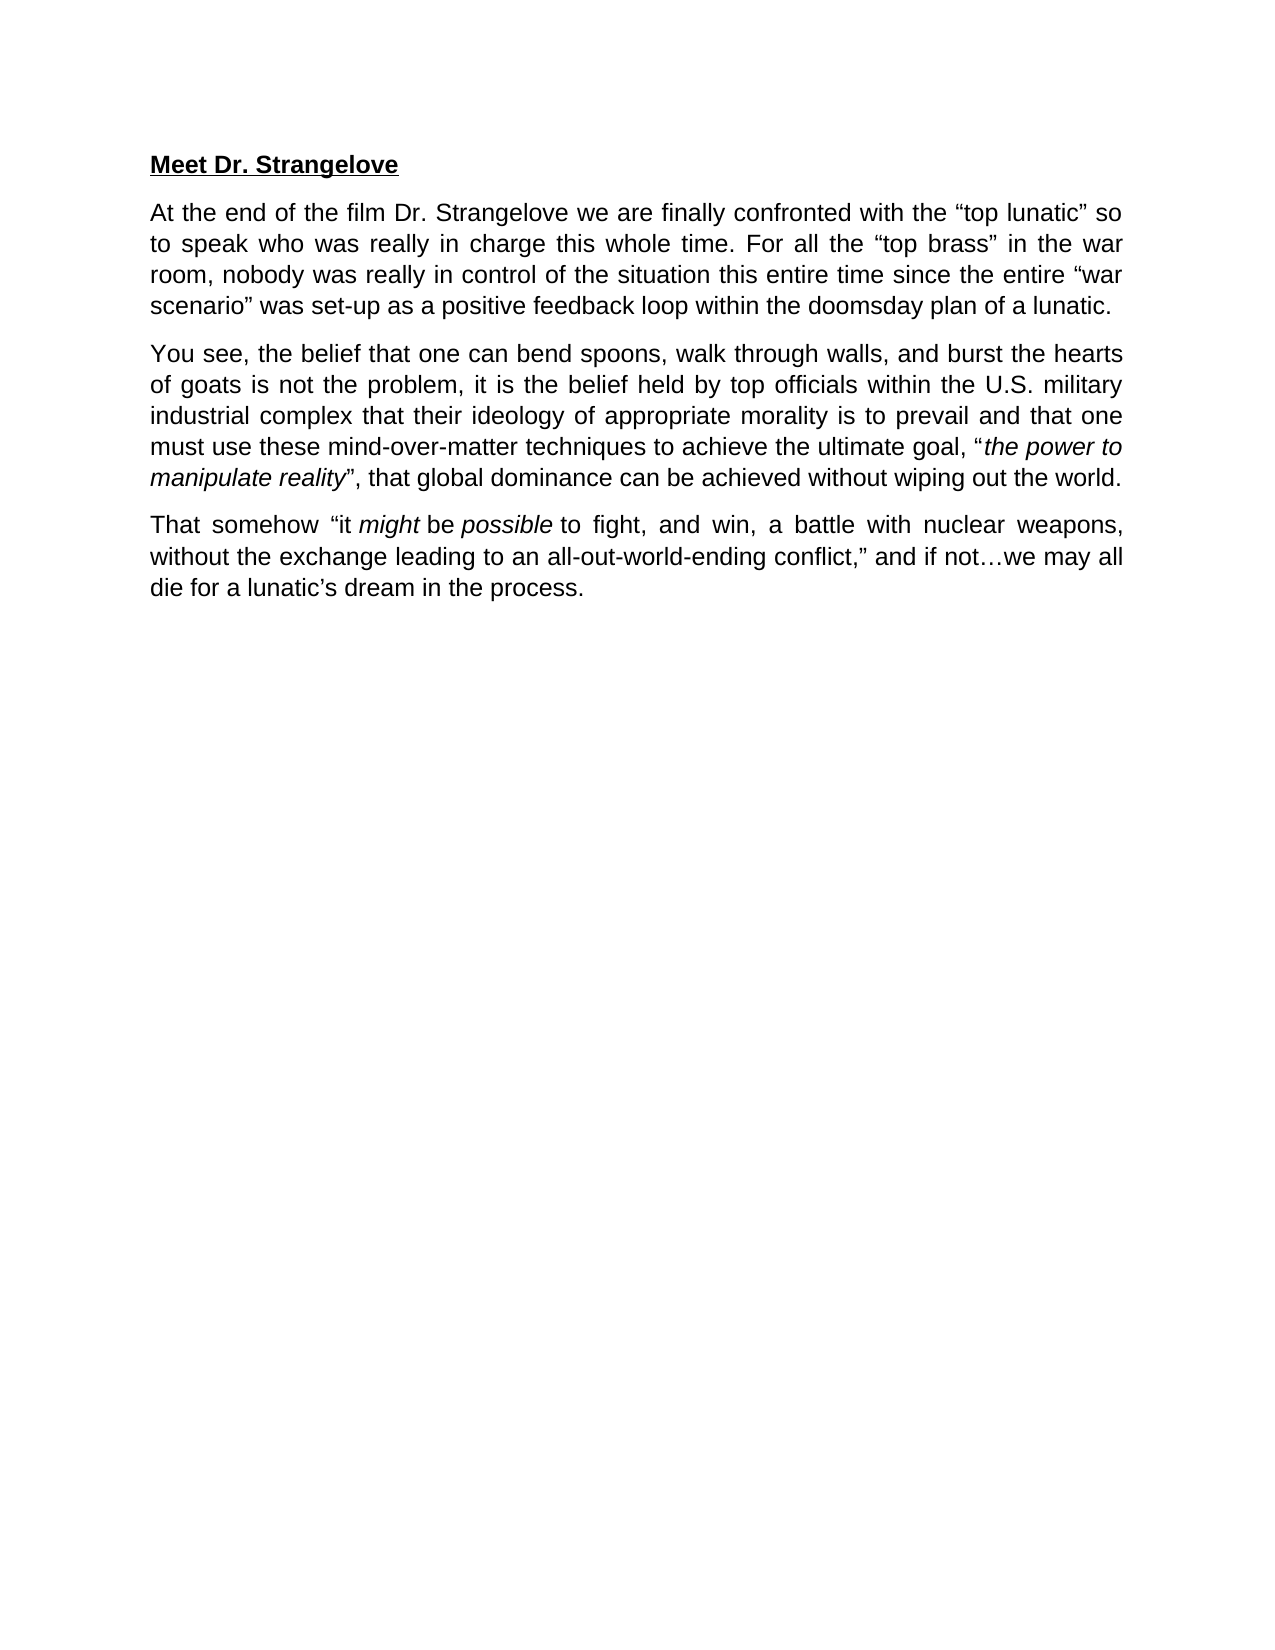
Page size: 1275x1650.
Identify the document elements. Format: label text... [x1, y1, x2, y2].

text You see, the belief that one can bend spoons, walk through walls, and burst the hearts of goats is not the problem, it is the belief held by top officials within the U.S. military industrial complex that their ideology of appropriate morality is to prevail and that one must use these mind-over-matter techniques to achieve the ultimate goal, “the power to manipulate reality”, that global dominance can be achieved without wiping out the world. [150, 338, 1125, 491]
text At the end of the film Dr. Strangelove we are finally confronted with the “top lunatic” so to speak who was really in charge this whole time. For all the “top brass” in the war room, nobody was really in control of the situation this entire time since the entire “war scenario” was set-up as a positive feedback loop within the doomsday plan of a lunatic. [150, 198, 1125, 319]
text That somehow “it might be possible to fight, and win, a battle with nuclear weapons, without the exchange leading to an all-out-world-ending conflict,” and if not…we may all die for a lunatic’s dream in the process. [150, 510, 1125, 601]
text Meet Dr. Strangelove [150, 150, 1125, 179]
